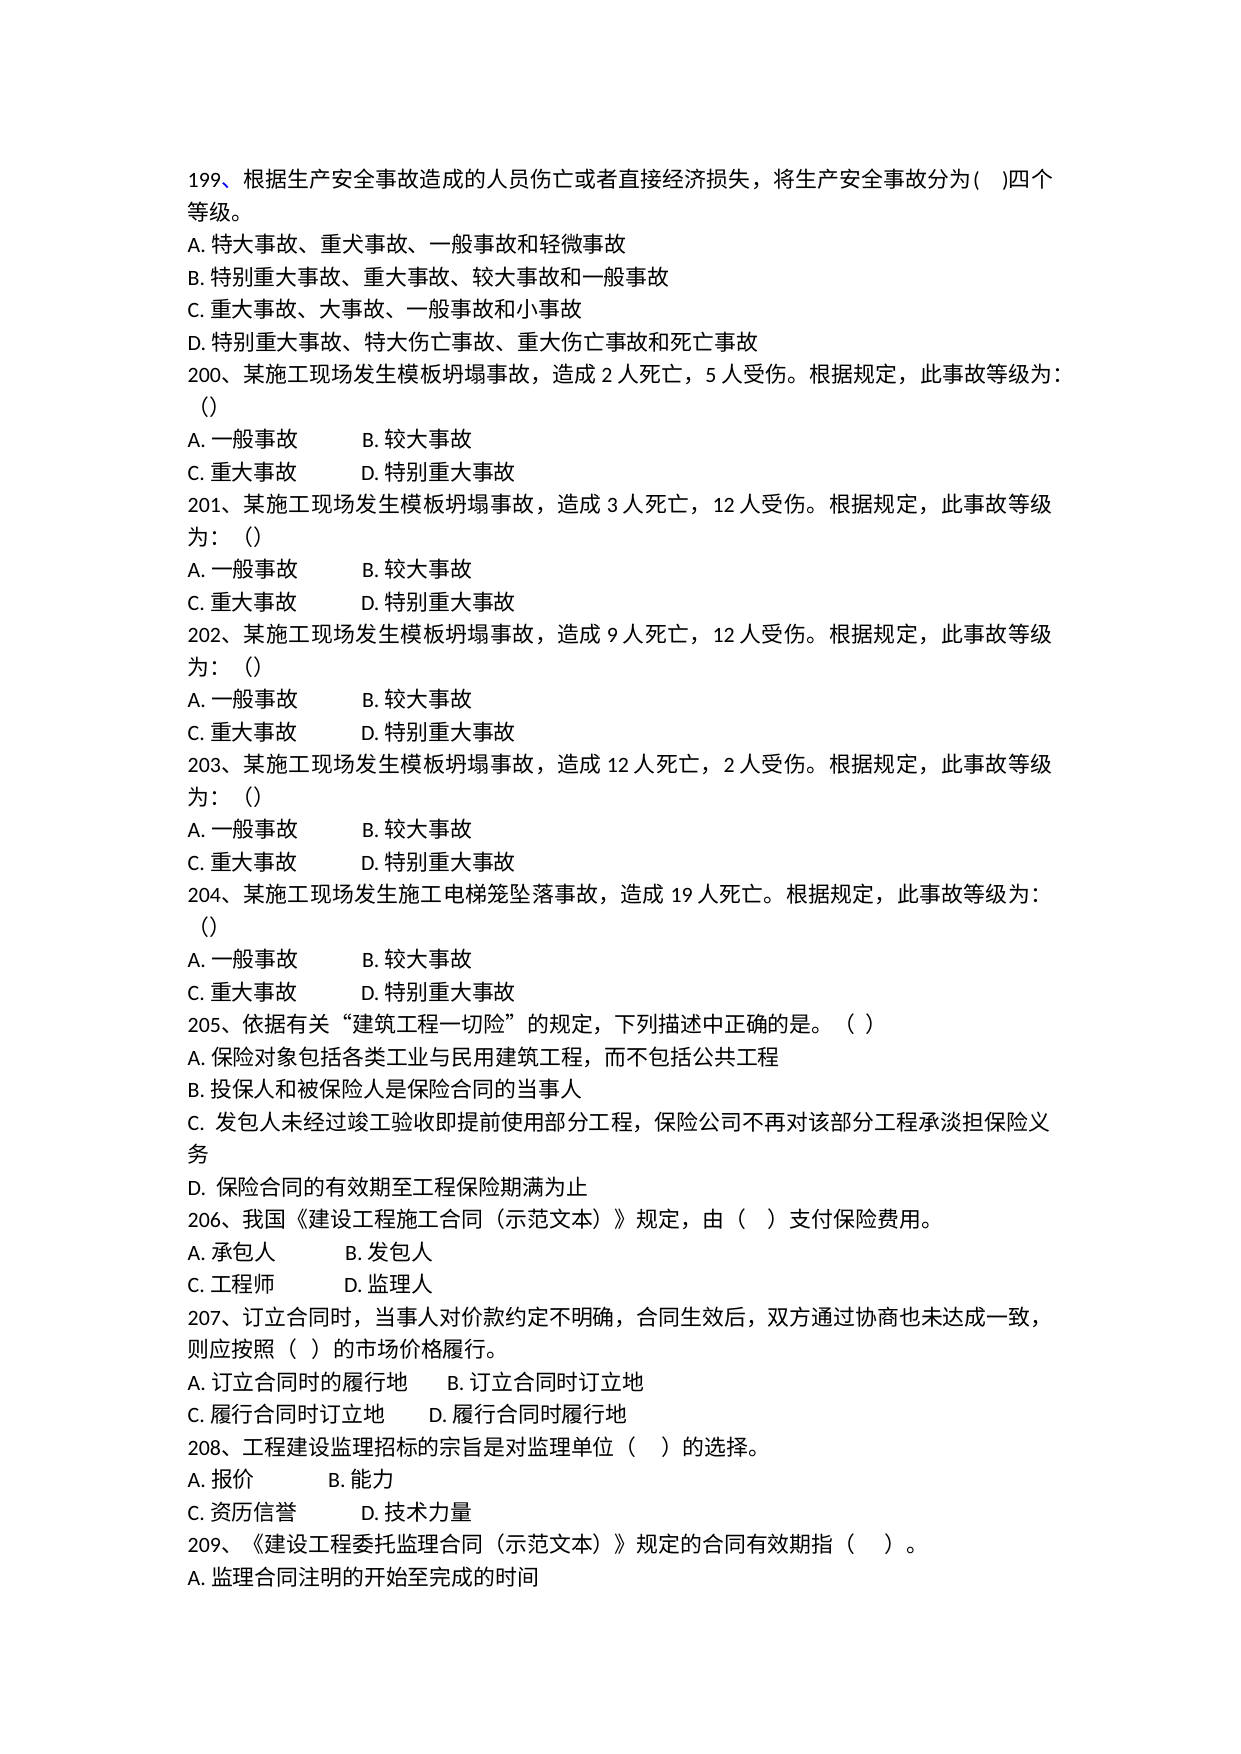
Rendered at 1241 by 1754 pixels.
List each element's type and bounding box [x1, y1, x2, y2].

text [187, 162, 1053, 1592]
